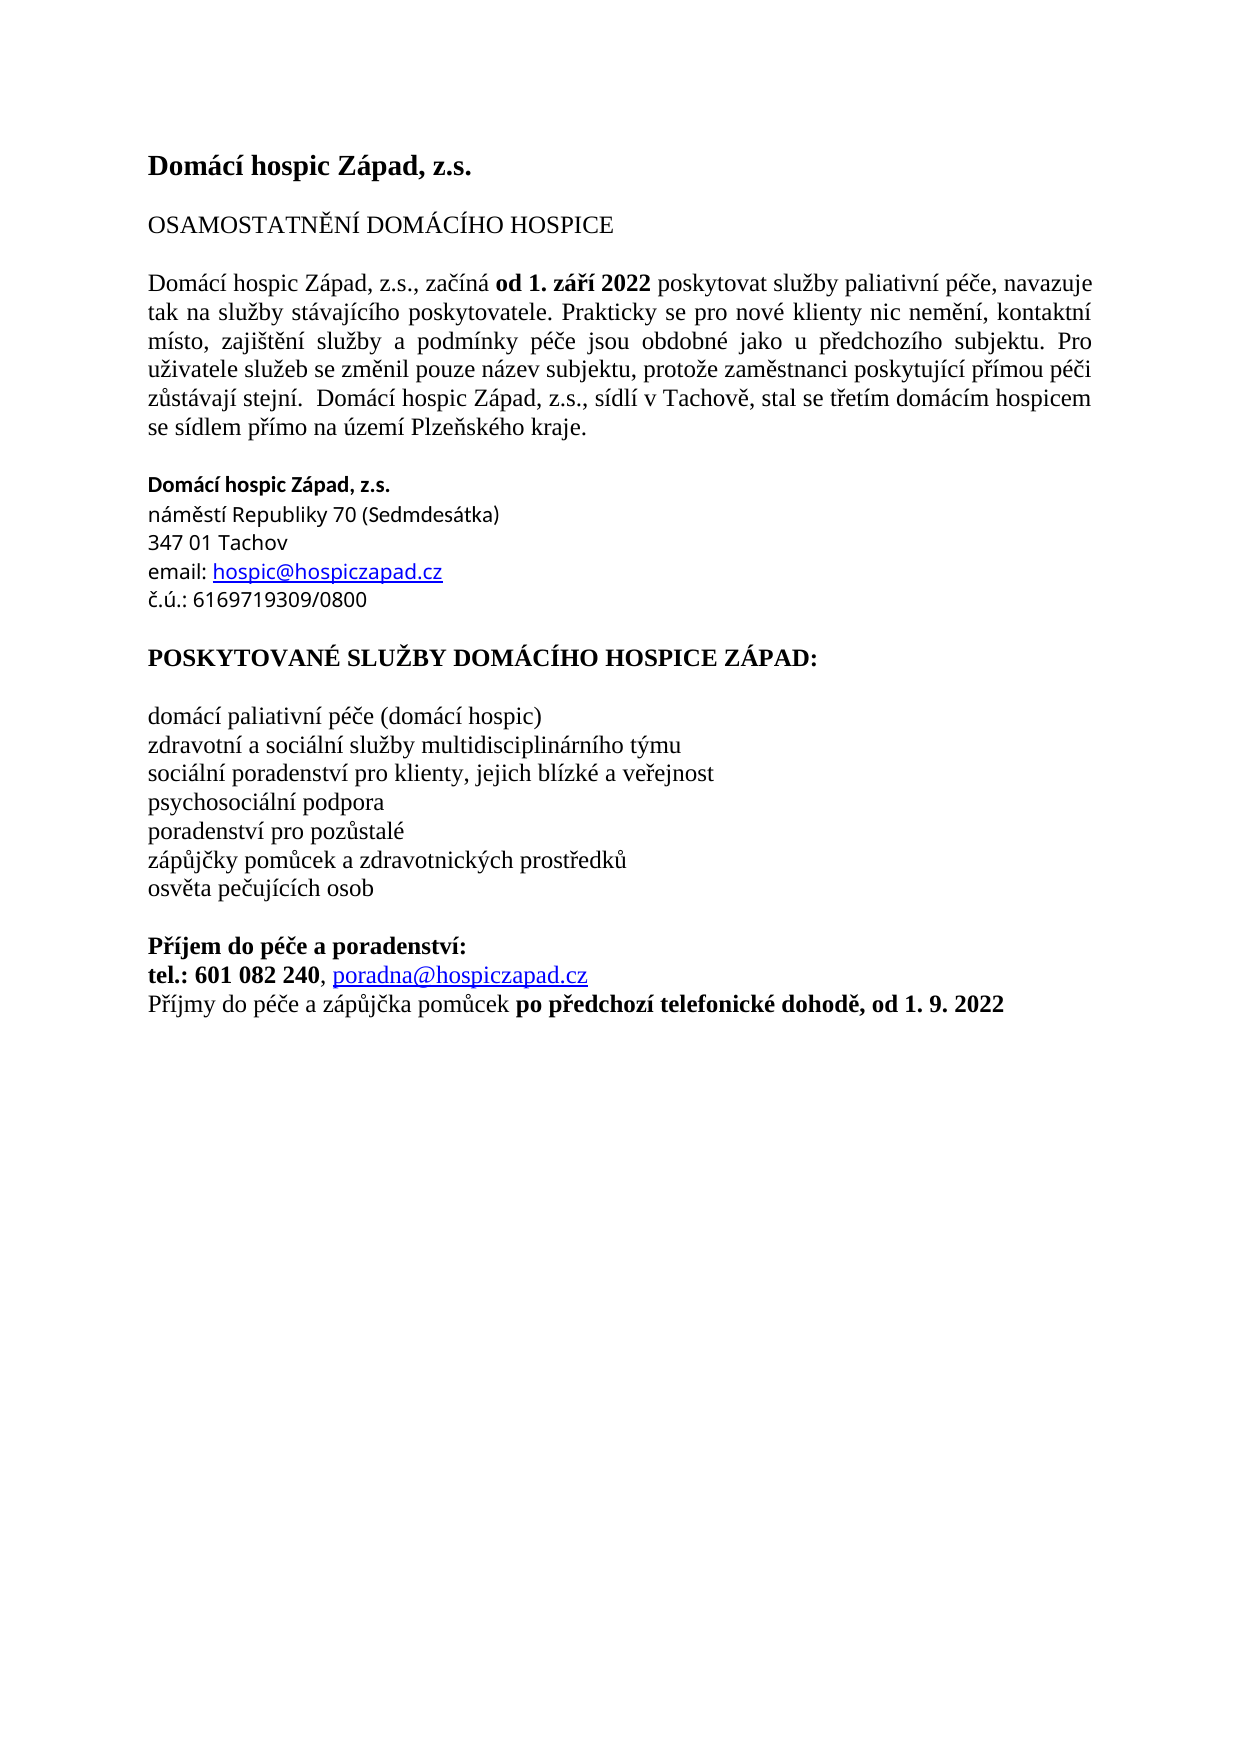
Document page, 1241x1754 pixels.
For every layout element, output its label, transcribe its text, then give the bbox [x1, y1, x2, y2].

text Domácí hospic Západ, z.s. [148, 470, 1093, 498]
text Domácí hospic Západ, z.s., začíná od 1. září 2022 poskytovat služby paliativní péče, navazuje tak na služby stávajícího poskytovatele. Prakticky se pro nové klienty nic nemění, kontaktní místo, zajištění služby a podmínky péče jsou obdobné jako u předchozího subjektu. Pro uživatele služeb se změnil pouze název subjektu, protože zaměstnanci poskytující přímou péči zůstávají stejní. Domácí hospic Západ, z.s., sídlí v Tachově, stal se třetím domácím hospicem se sídlem přímo na území Plzeňského kraje. [148, 268, 1093, 441]
text náměstí Republiky 70 (Sedmdesátka) 347 01 Tachov email: hospic@hospiczapad.cz č.ú.: 6169719309/0800 [148, 500, 1093, 614]
text POSKYTOVANÉ SLUŽBY DOMÁCÍHO HOSPICE ZÁPAD: [148, 643, 1093, 672]
text OSAMOSTATNĚNÍ DOMÁCÍHO HOSPICE [148, 210, 1093, 239]
text Příjem do péče a poradenství: tel.: 601 082 240, poradna@hospiczapad.cz Příjmy do péče a zápůjčka pomůcek po předchozí telefonické dohodě, od 1. 9. 2022 [148, 931, 1093, 1018]
text Domácí hospic Západ, z.s. [148, 148, 1093, 181]
text domácí paliativní péče (domácí hospic) zdravotní a sociální služby multidisciplinárního týmu sociální poradenství pro klienty, jejich blízké a veřejnost psychosociální podpora poradenství pro pozůstalé zápůjčky pomůcek a zdravotnických prostředků osvěta pečujících osob [148, 701, 1093, 902]
